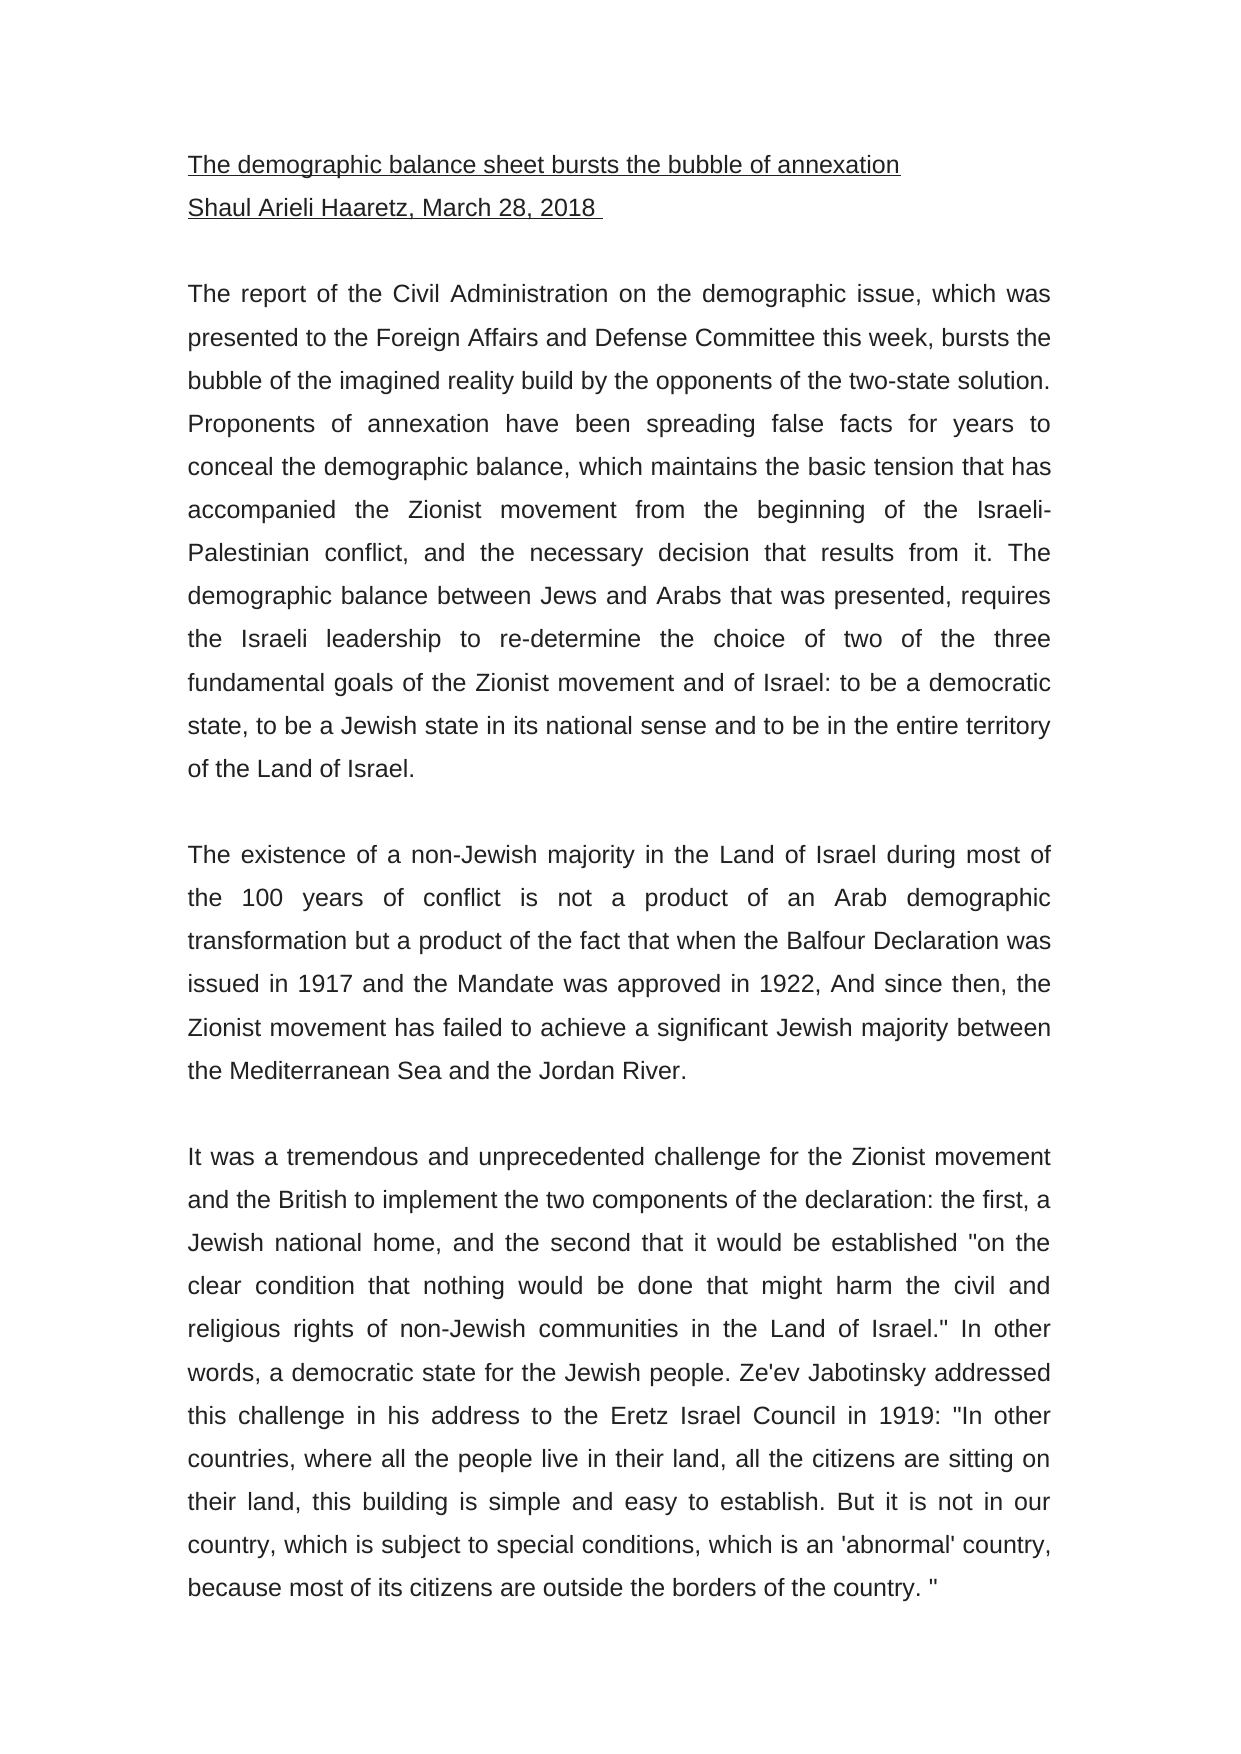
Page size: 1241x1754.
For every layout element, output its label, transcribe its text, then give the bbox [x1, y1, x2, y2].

text The existence of a non-Jewish majority in the Land of Israel during most of the 100 years of conflict is not a product of an Arab demographic transformation but a product of the fact that when the Balfour Declaration was issued in 1917 and the Mandate was approved in 1922, And since then, the Zionist movement has failed to achieve a significant Jewish majority between the Mediterranean Sea and the Jordan River. [187, 840, 1053, 1084]
text The report of the Civil Administration on the demographic issue, which was presented to the Foreign Affairs and Defense Committee this week, bursts the bubble of the imagined reality build by the opponents of the two-state solution. Proponents of annexation have been spreading false facts for years to conceal the demographic balance, which maintains the basic tension that has accompanied the Zionist movement from the beginning of the Israeli-Palestinian conflict, and the necessary decision that results from it. The demographic balance between Jews and Arabs that was presented, requires the Israeli leadership to re-determine the choice of two of the three fundamental goals of the Zionist movement and of Israel: to be a democratic state, to be a Jewish state in its national sense and to be in the entire territory of the Land of Israel. [187, 279, 1053, 782]
text It was a tremendous and unprecedented challenge for the Zionist movement and the British to implement the two components of the declaration: the first, a Jewish national home, and the second that it would be established "on the clear condition that nothing would be done that might harm the civil and religious rights of non-Jewish communities in the Land of Israel." In other words, a democratic state for the Jewish people. Ze'ev Jabotinsky addressed this challenge in his address to the Eretz Israel Council in 1919: "In other countries, where all the people live in their land, all the citizens are sitting on their land, this building is simple and easy to establish. But it is not in our country, which is subject to special conditions, which is an 'abnormal' country, because most of its citizens are outside the borders of the country. " [187, 1142, 1053, 1602]
text The demographic balance sheet bursts the bubble of annexation [187, 150, 1053, 179]
text Shaul Arieli Haaretz, March 28, 2018 [187, 193, 1053, 222]
